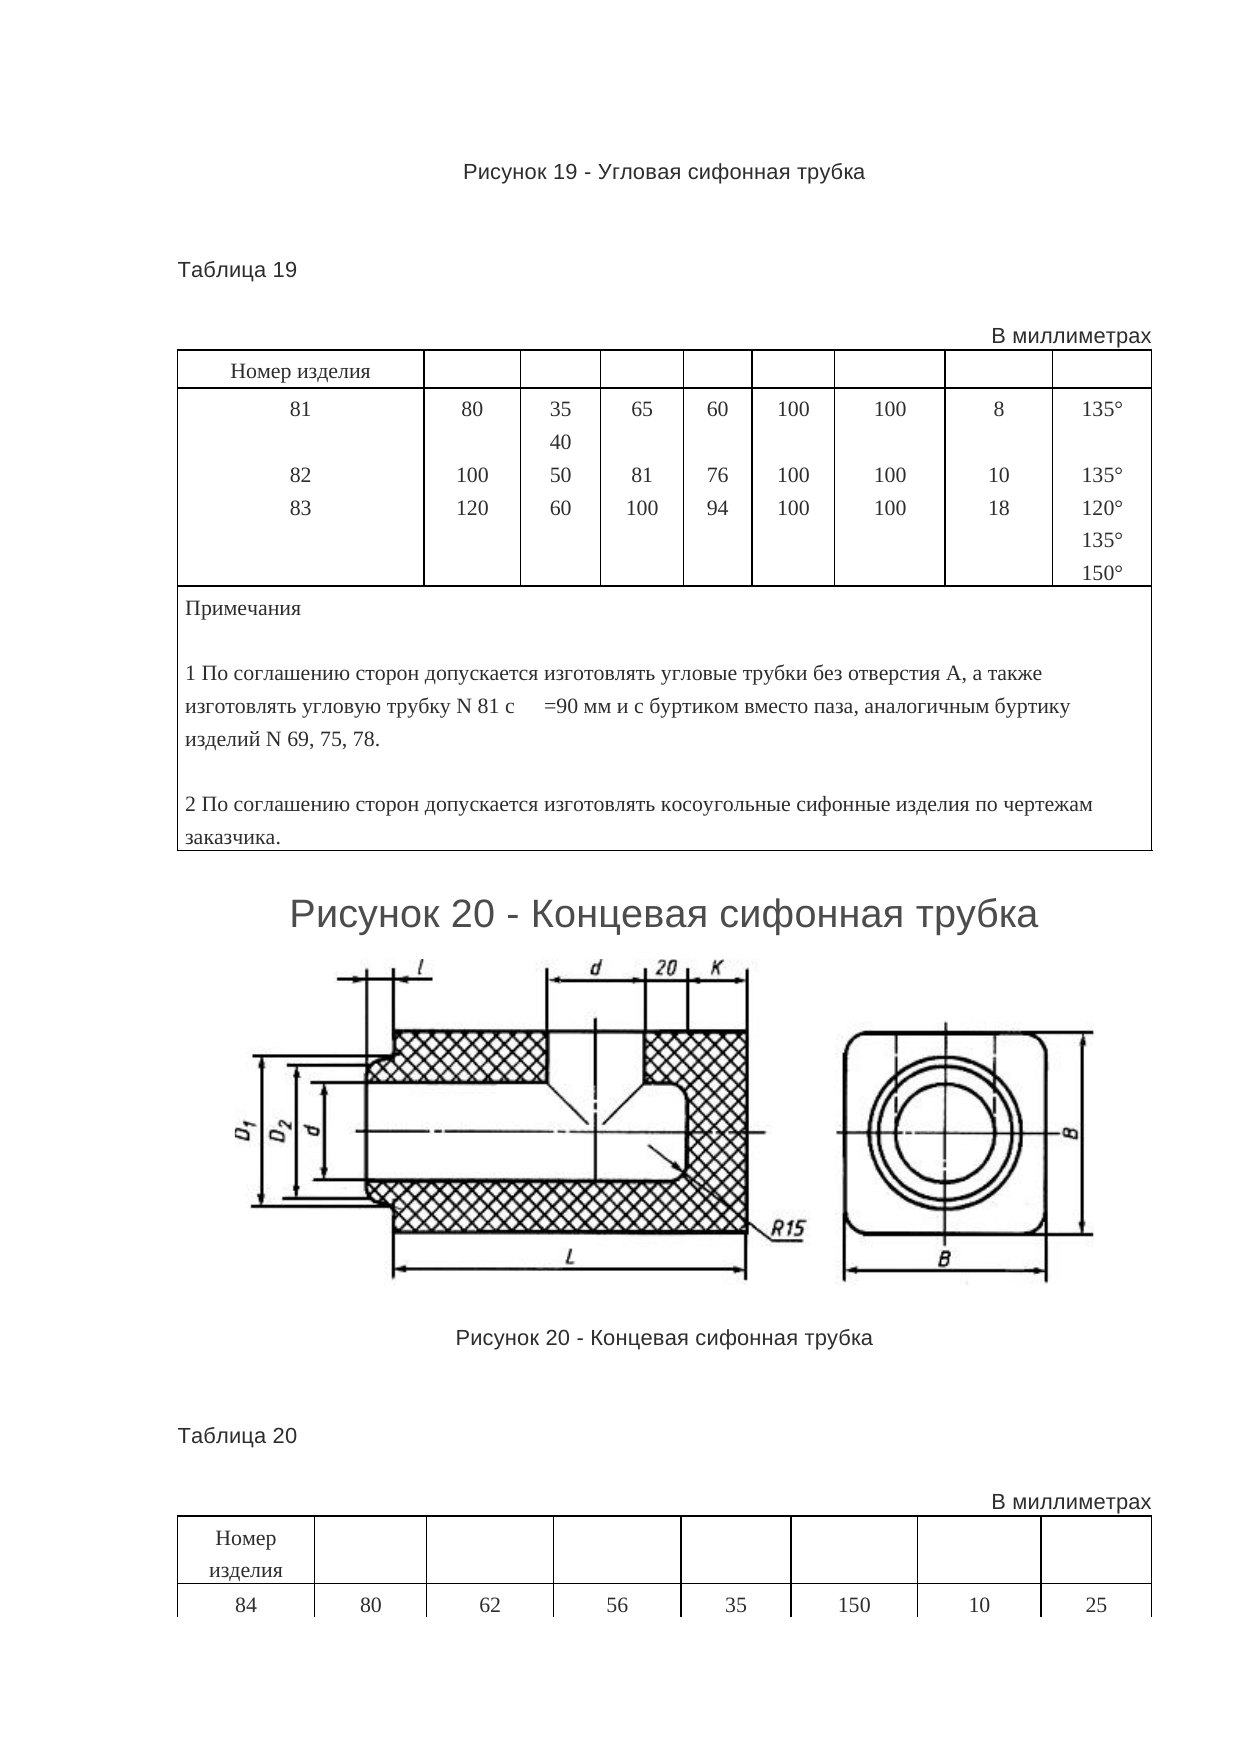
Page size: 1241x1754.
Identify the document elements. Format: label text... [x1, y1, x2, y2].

table_cell [946, 351, 1052, 387]
picture [234, 959, 1095, 1285]
table_cell 50 [521, 454, 600, 487]
table_cell 135° [1053, 389, 1151, 454]
table_cell 100 [601, 487, 683, 585]
table_cell [1042, 1517, 1151, 1583]
table_cell 18 [946, 487, 1052, 585]
table_cell 60 [521, 487, 600, 585]
text Рисунок 20 - Концевая сифонная трубка [177, 890, 1152, 936]
table_cell 60 [684, 389, 751, 454]
table_cell 35 40 [682, 1584, 790, 1617]
table_cell 100 [835, 389, 944, 454]
table_cell 25 [1042, 1584, 1151, 1617]
text Таблица 20 [177, 1350, 1152, 1448]
table_cell 62 [427, 1584, 553, 1617]
table_cell 120 [425, 487, 520, 585]
table_cell [425, 351, 520, 387]
table_cell 100 [835, 454, 944, 487]
table_cell 100 [753, 454, 834, 487]
table_cell [1053, 351, 1151, 387]
table_cell [684, 351, 751, 387]
table_cell 80 [425, 389, 520, 454]
table_cell 10 [918, 1584, 1040, 1617]
table_cell [753, 351, 834, 387]
text Рисунок 19 - Угловая сифонная трубка [177, 118, 1152, 184]
text Рисунок 20 - Концевая сифонная трубка [177, 1284, 1152, 1350]
table_cell 100 [835, 487, 944, 585]
table_cell Номер изделия [178, 351, 423, 387]
table_cell 65 [601, 389, 683, 454]
table_cell 82 [178, 454, 423, 487]
table_cell 120° 135° 150° [1053, 487, 1151, 585]
table_cell 81 [601, 454, 683, 487]
table_cell Номер изделия [178, 1517, 314, 1583]
table_cell 80 [315, 1584, 426, 1617]
table_cell 135° [1053, 454, 1151, 487]
table_cell [682, 1517, 790, 1583]
table_cell 100 [425, 454, 520, 487]
table_cell 150 175 200 250 300 [792, 1584, 917, 1617]
text В миллиметрах [177, 282, 1152, 348]
table_cell 100 [753, 389, 834, 454]
table_cell 76 [684, 454, 751, 487]
table_cell 56 [554, 1584, 680, 1617]
text Таблица 19 [177, 184, 1152, 282]
table_cell 8 [946, 389, 1052, 454]
table_cell [315, 1517, 426, 1583]
table_cell [792, 1517, 917, 1583]
text В миллиметрах [177, 1448, 1152, 1514]
table_cell 81 [178, 389, 423, 454]
table_cell [835, 351, 944, 387]
table_cell [918, 1517, 1040, 1583]
table_cell [427, 1517, 553, 1583]
table_cell [601, 351, 683, 387]
table_cell [521, 351, 600, 387]
table_cell [554, 1517, 680, 1583]
table_cell 35 40 [521, 389, 600, 454]
table_cell Примечания 1 По соглашению сторон допускается изготовлять угловые трубки без отверстия А, а также изготовлять угловую трубку N 81 с =90 мм и с буртиком вместо паза, аналогичным буртику изделий N 69, 75, 78. 2 По соглашению сторон допускается изготовлять косоугольные сифонные изделия по чертежам заказчика. [178, 587, 1151, 849]
table_cell 10 [946, 454, 1052, 487]
table_cell 83 [178, 487, 423, 585]
table_cell 84 [178, 1584, 314, 1617]
table_cell 94 [684, 487, 751, 585]
table_cell 100 [753, 487, 834, 585]
